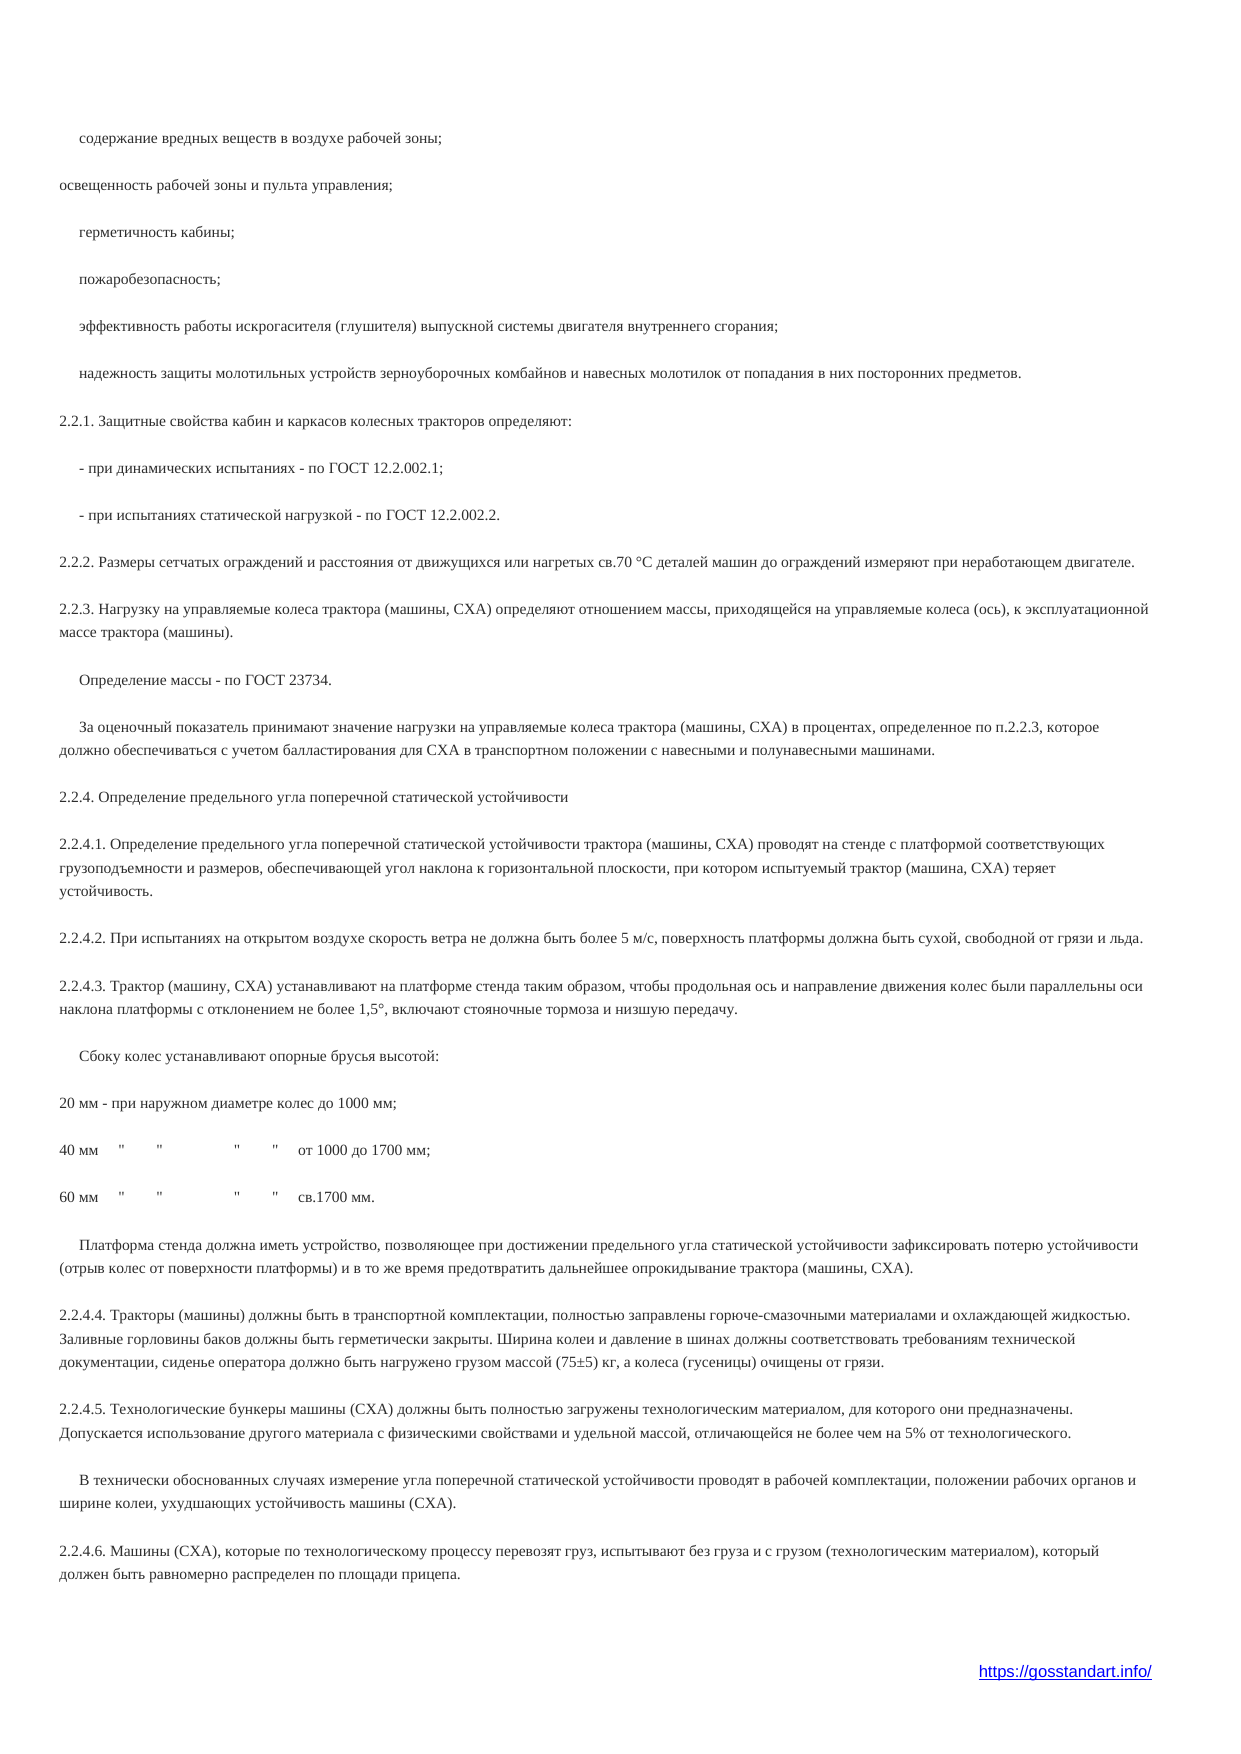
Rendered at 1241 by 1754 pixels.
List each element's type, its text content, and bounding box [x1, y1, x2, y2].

text 2.2.4.6. Машины (СХА), которые по технологическому процессу перевозят груз, испытывают без груза и с грузом (технологическим материалом), который должен быть равномерно распределен по площади прицепа. [59, 1536, 1152, 1606]
text 20 мм - при наружном диаметре колес до 1000 мм; [59, 1088, 1152, 1136]
text 40 мм " " " " от 1000 до 1700 мм; [59, 1136, 1152, 1183]
text 2.2.4. Определение предельного угла поперечной статической устойчивости [59, 782, 1152, 829]
text 60 мм " " " " св.1700 мм. Платформа стенда должна иметь устройство, позволяющее при достижении предельного угла статической устойчивости зафиксировать потерю устойчивости (отрыв колес от поверхности платформы) и в то же время предотвратить дальнейшее опрокидывание трактора (машины, СХА). [59, 1183, 1152, 1300]
text освещенность рабочей зоны и пульта управления; герметичность кабины; пожаробезопасность; эффективность работы искрогасителя (глушителя) выпускной системы двигателя внутреннего сгорания; надежность защиты молотильных устройств зерноуборочных комбайнов и навесных молотилок от попадания в них посторонних предметов. [59, 170, 1152, 406]
text 2.2.4.2. При испытаниях на открытом воздухе скорость ветра не должна быть более 5 м/с, поверхность платформы должна быть сухой, свободной от грязи и льда. [59, 924, 1152, 971]
text 2.2.4.5. Технологические бункеры машины (СХА) должны быть полностью загружены технологическим материалом, для которого они предназначены. Допускается использование другого материала с физическими свойствами и удельной массой, отличающейся не более чем на 5% от технологического. В технически обоснованных случаях измерение угла поперечной статической устойчивости проводят в рабочей комплектации, положении рабочих органов и ширине колеи, ухудшающих устойчивость машины (СХА). [59, 1394, 1152, 1536]
text 2.2.4.4. Тракторы (машины) должны быть в транспортной комплектации, полностью заправлены горюче-смазочными материалами и охлаждающей жидкостью. Заливные горловины баков должны быть герметически закрыты. Ширина колеи и давление в шинах должны соответствовать требованиям технической документации, сиденье оператора должно быть нагружено грузом массой (75±5) кг, а колеса (гусеницы) очищены от грязи. [59, 1300, 1152, 1394]
text 2.2.4.1. Определение предельного угла поперечной статической устойчивости трактора (машины, СХА) проводят на стенде с платформой соответствующих грузоподъемности и размеров, обеспечивающей угол наклона к горизонтальной плоскости, при котором испытуемый трактор (машина, СХА) теряет устойчивость. [59, 829, 1152, 924]
text 2.2.3. Нагрузку на управляемые колеса трактора (машины, СХА) определяют отношением массы, приходящейся на управляемые колеса (ось), к эксплуатационной массе трактора (машины). Определение массы - по ГОСТ 23734. За оценочный показатель принимают значение нагрузки на управляемые колеса трактора (машины, СХА) в процентах, определенное по п.2.2.3, которое должно обеспечиваться с учетом балластирования для СХА в транспортном положении с навесными и полунавесными машинами. [59, 594, 1152, 782]
text 2.2.1. Защитные свойства кабин и каркасов колесных тракторов определяют: - при динамических испытаниях - по ГОСТ 12.2.002.1; - при испытаниях статической нагрузкой - по ГОСТ 12.2.002.2. [59, 406, 1152, 547]
text 2.2.4.3. Трактор (машину, СХА) устанавливают на платформе стенда таким образом, чтобы продольная ось и направление движения колес были параллельны оси наклона платформы с отклонением не более 1,5°, включают стояночные тормоза и низшую передачу. Сбоку колес устанавливают опорные брусья высотой: [59, 971, 1152, 1088]
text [59, 100, 1152, 170]
text 2.2.2. Размеры сетчатых ограждений и расстояния от движущихся или нагретых св.70 °С деталей машин до ограждений измеряют при неработающем двигателе. [59, 547, 1152, 594]
